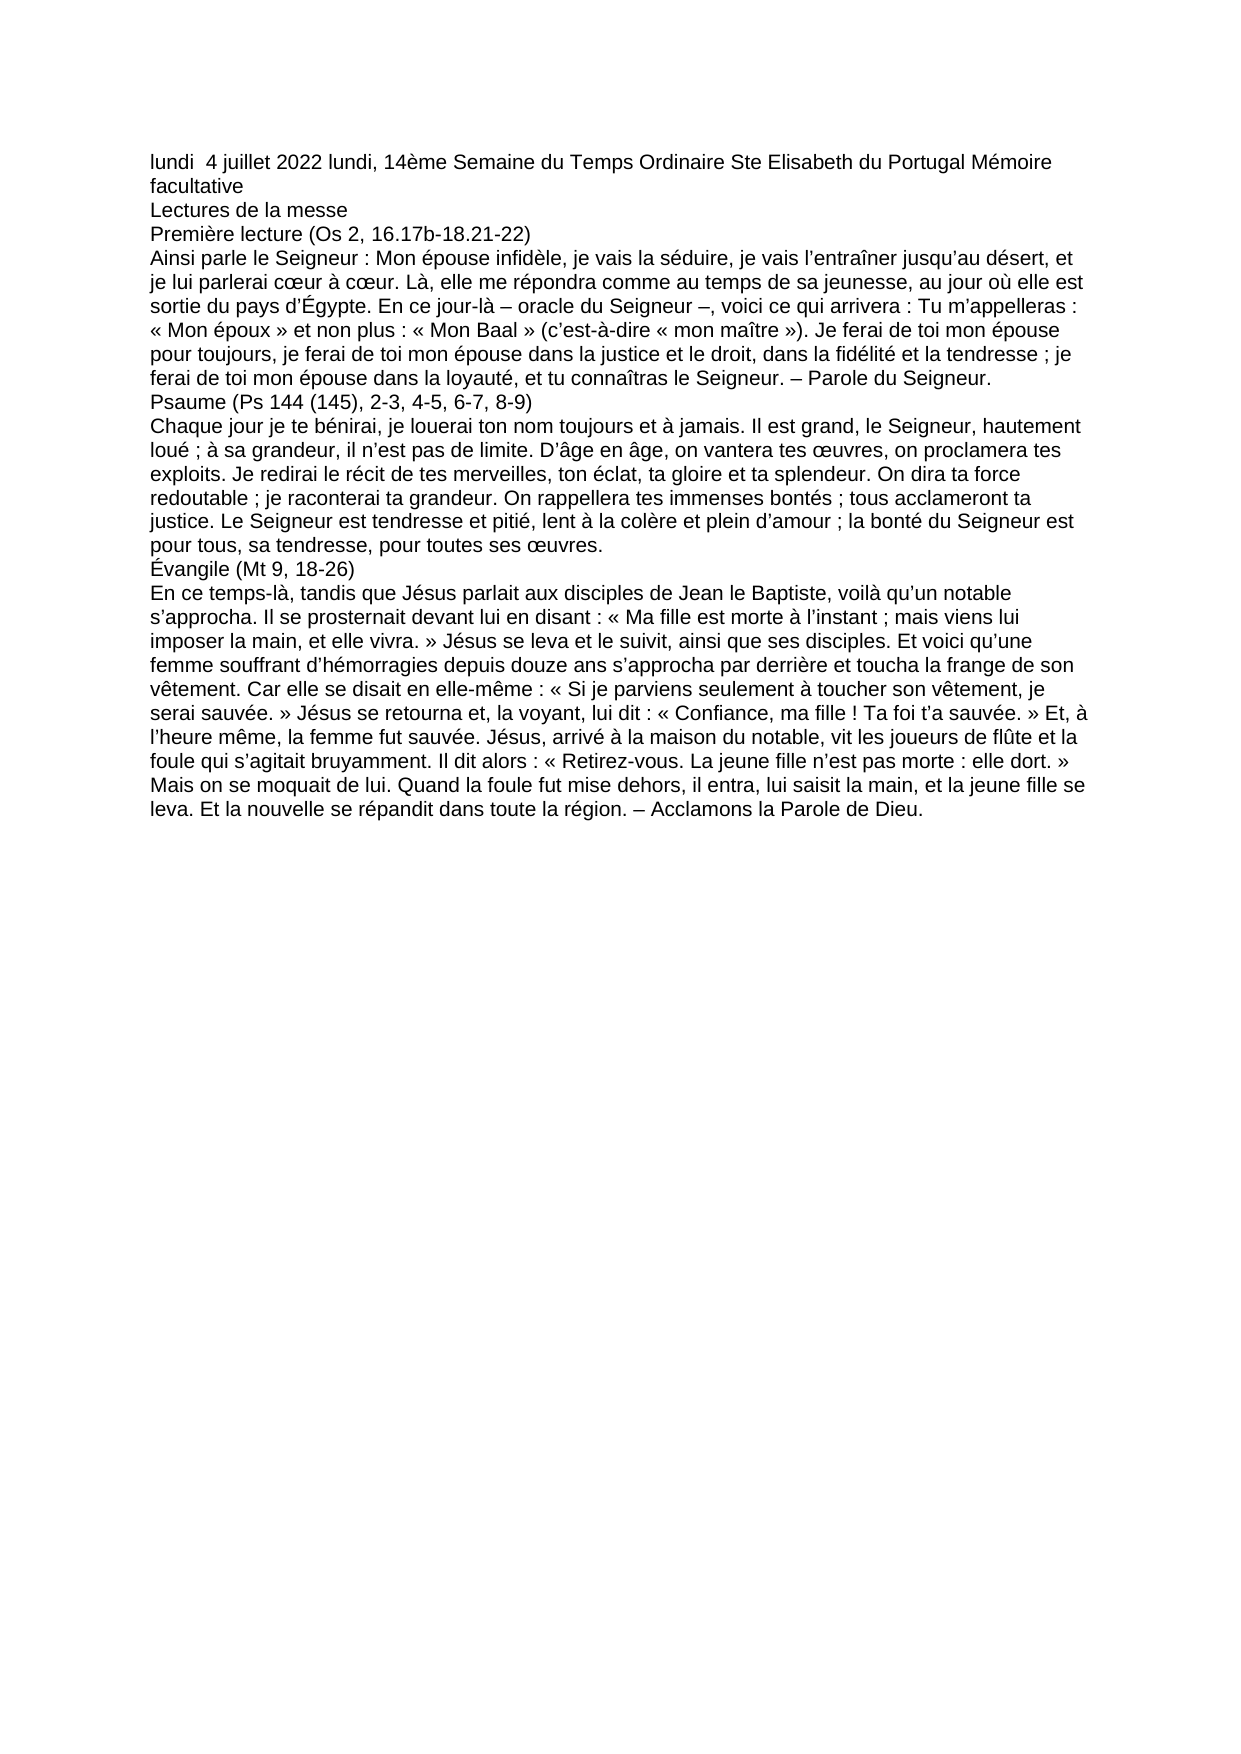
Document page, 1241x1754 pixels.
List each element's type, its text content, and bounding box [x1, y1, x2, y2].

text Ainsi parle le Seigneur : Mon épouse infidèle, je vais la séduire, je vais l’entraîner jusqu’au désert, et je lui parlerai cœur à cœur. Là, elle me répondra comme au temps de sa jeunesse, au jour où elle est sortie du pays d’Égypte. En ce jour-là – oracle du Seigneur –, voici ce qui arrivera : Tu m’appelleras : « Mon époux » et non plus : « Mon Baal » (c’est-à-dire « mon maître »). Je ferai de toi mon épouse pour toujours, je ferai de toi mon épouse dans la justice et le droit, dans la fidélité et la tendresse ; je ferai de toi mon épouse dans la loyauté, et tu connaîtras le Seigneur. – Parole du Seigneur. [150, 246, 1090, 389]
text En ce temps-là, tandis que Jésus parlait aux disciples de Jean le Baptiste, voilà qu’un notable s’approcha. Il se prosternait devant lui en disant : « Ma fille est morte à l’instant ; mais viens lui imposer la main, et elle vivra. » Jésus se leva et le suivit, ainsi que ses disciples. Et voici qu’une femme souffrant d’hémorragies depuis douze ans s’approcha par derrière et toucha la frange de son vêtement. Car elle se disait en elle-même : « Si je parviens seulement à toucher son vêtement, je serai sauvée. » Jésus se retourna et, la voyant, lui dit : « Confiance, ma fille ! Ta foi t’a sauvée. » Et, à l’heure même, la femme fut sauvée. Jésus, arrivé à la maison du notable, vit les joueurs de flûte et la foule qui s’agitait bruyamment. Il dit alors : « Retirez-vous. La jeune fille n’est pas morte : elle dort. » Mais on se moquait de lui. Quand la foule fut mise dehors, il entra, lui saisit la main, et la jeune fille se leva. Et la nouvelle se répandit dans toute la région. – Acclamons la Parole de Dieu. [150, 581, 1090, 821]
text Chaque jour je te bénirai, je louerai ton nom toujours et à jamais. Il est grand, le Seigneur, hautement loué ; à sa grandeur, il n’est pas de limite. D’âge en âge, on vantera tes œuvres, on proclamera tes exploits. Je redirai le récit de tes merveilles, ton éclat, ta gloire et ta splendeur. On dira ta force redoutable ; je raconterai ta grandeur. On rappellera tes immenses bontés ; tous acclameront ta justice. Le Seigneur est tendresse et pitié, lent à la colère et plein d’amour ; la bonté du Seigneur est pour tous, sa tendresse, pour toutes ses œuvres. [150, 413, 1090, 557]
